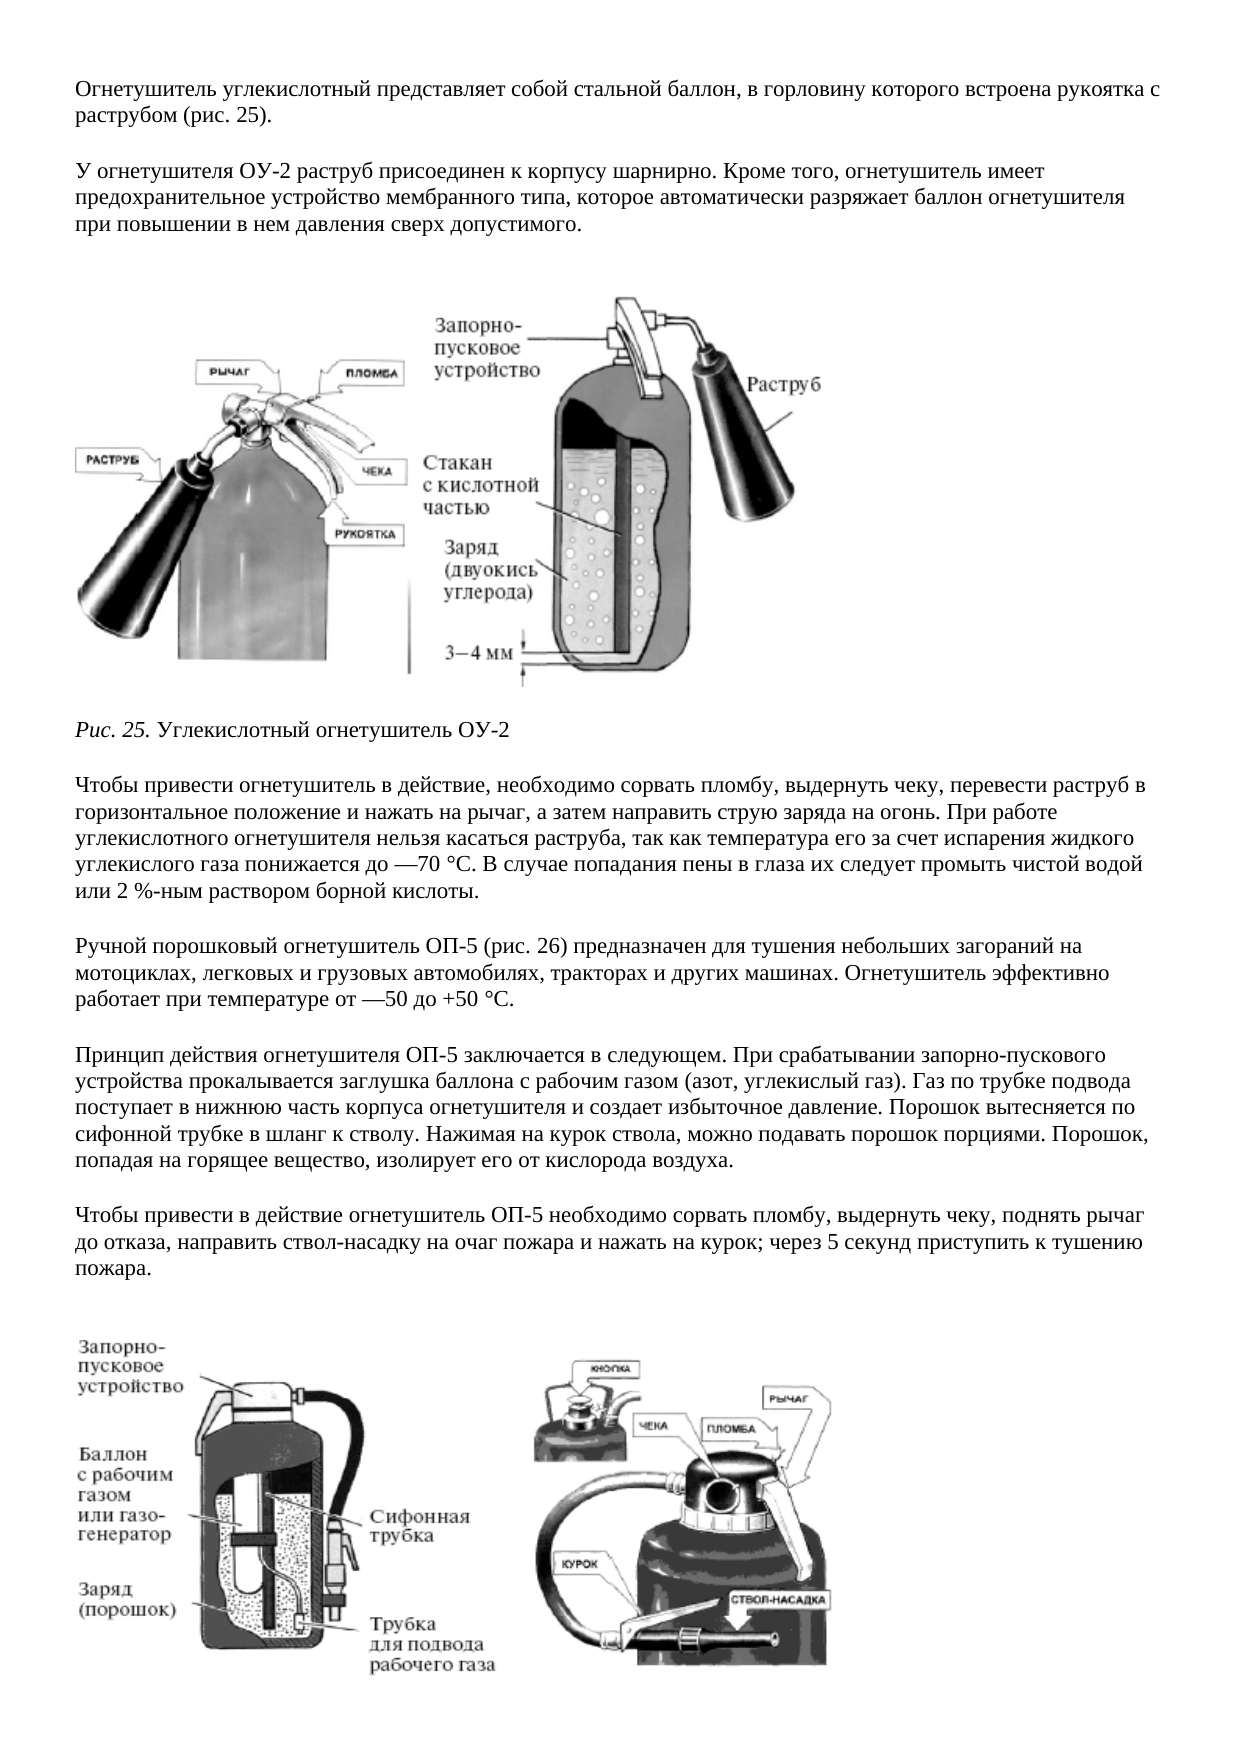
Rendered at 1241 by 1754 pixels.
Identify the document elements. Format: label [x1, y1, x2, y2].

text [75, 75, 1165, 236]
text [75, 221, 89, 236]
picture [75, 1336, 836, 1677]
picture [75, 291, 824, 687]
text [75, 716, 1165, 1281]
